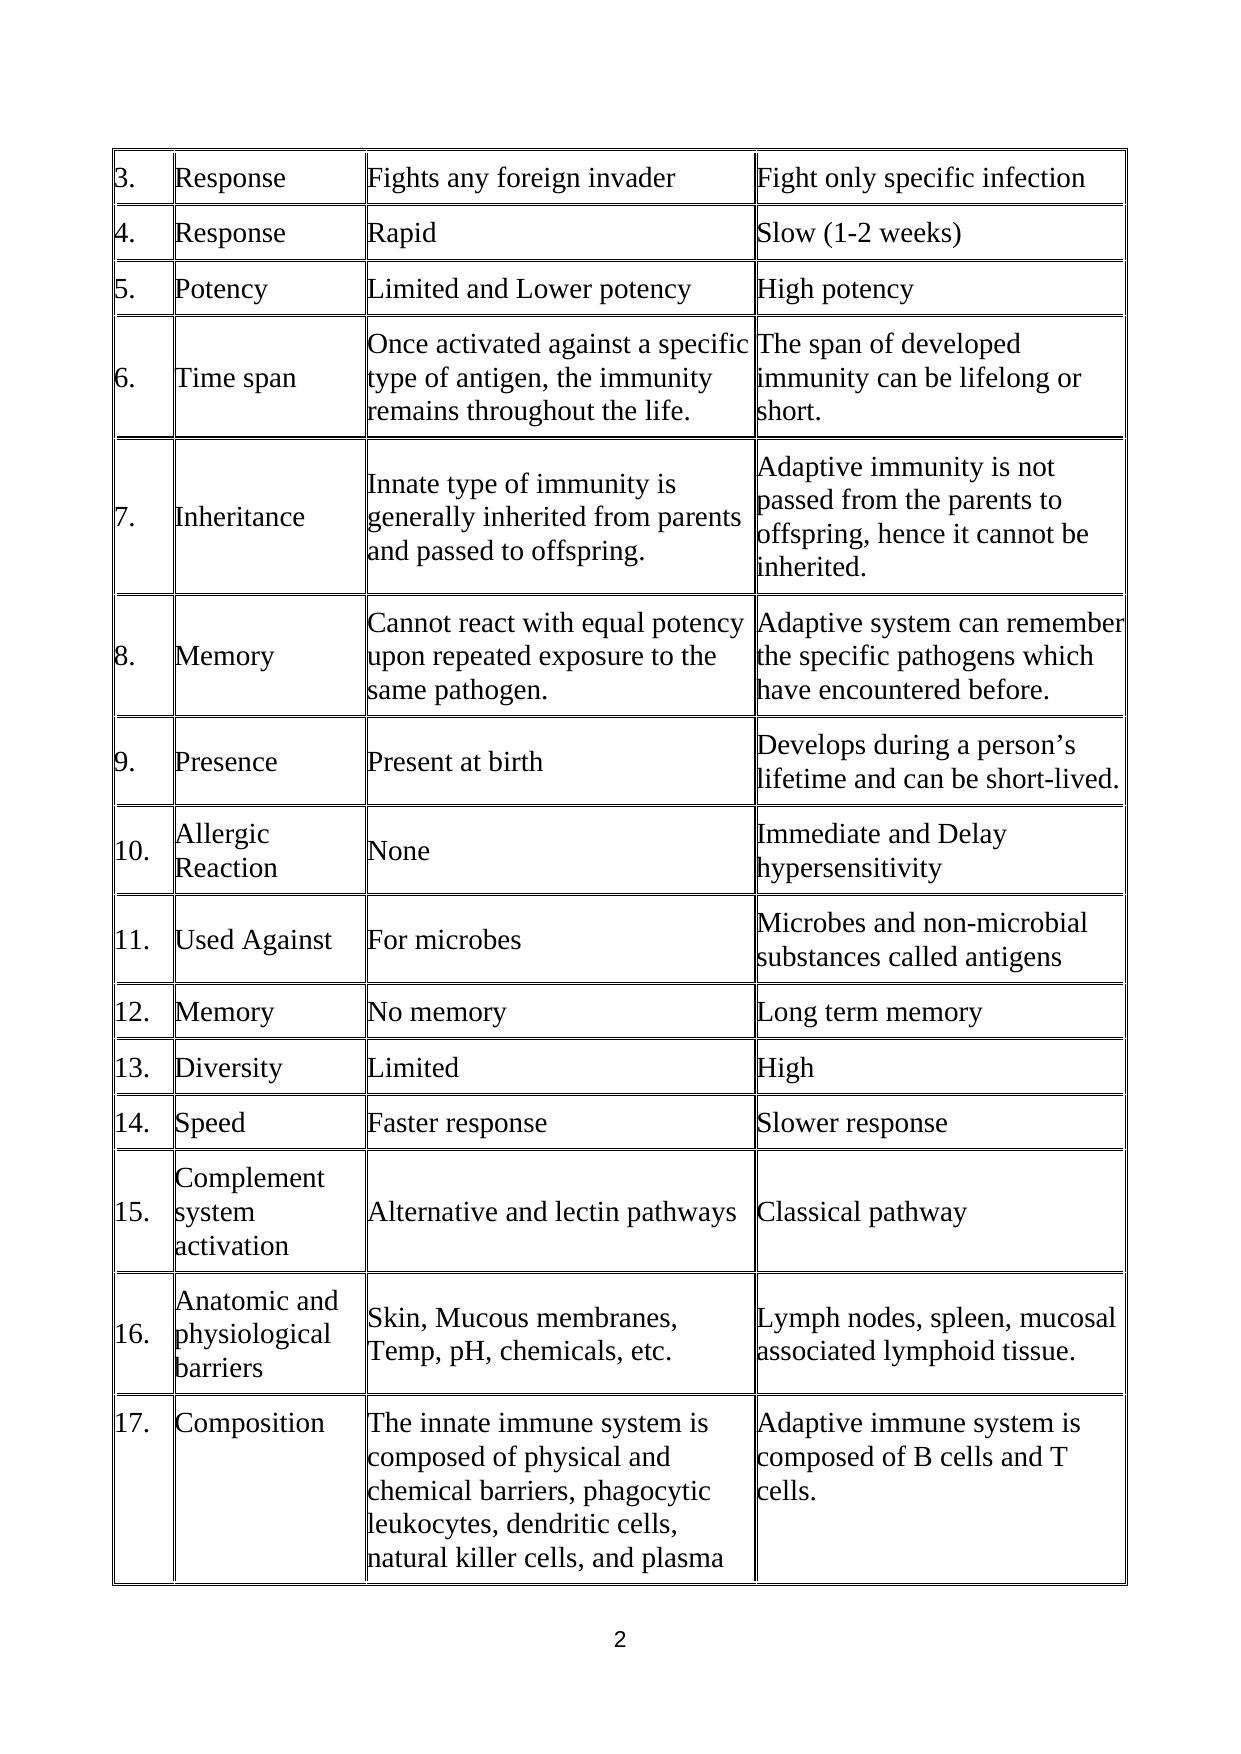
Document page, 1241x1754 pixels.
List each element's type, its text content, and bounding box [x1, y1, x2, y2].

table_cell The span of developed immunity can be lifelong or short. [756, 314, 1127, 436]
table_cell Composition [174, 1393, 367, 1583]
table_cell Inheritance [176, 440, 365, 592]
table_cell Response [176, 206, 365, 258]
table_cell 8. [115, 593, 173, 715]
table_cell Adaptive system can remember the specific pathogens which have encountered before. [758, 593, 1125, 715]
table_cell 14. [115, 1093, 173, 1148]
table_cell Slow (1-2 weeks) [756, 203, 1127, 258]
table_cell 3. [115, 151, 174, 203]
table_cell 16. [115, 1271, 173, 1393]
table_cell Immediate and Delay hypersensitivity [756, 804, 1127, 893]
table_cell 12. [115, 982, 173, 1037]
table_cell Once activated against a specific type of antigen, the immunity remains throughout the life. [368, 317, 754, 436]
table_cell Faster response [368, 1096, 754, 1148]
table_cell 11. [114, 893, 174, 982]
table_cell 10. [114, 804, 174, 893]
table_cell Memory [176, 985, 365, 1037]
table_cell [367, 1396, 756, 1583]
table_cell Presence [176, 718, 365, 804]
table_cell Limited and Lower potency [368, 262, 754, 314]
table_cell 15. [114, 1148, 174, 1271]
table_cell Response [174, 149, 367, 203]
table_cell Lymph nodes, spleen, mucosal associated lymphoid tissue. [758, 1271, 1125, 1393]
table_cell Fight only specific infection [756, 151, 1125, 203]
table_cell 7. [115, 436, 173, 592]
table_cell Slower response [758, 1093, 1125, 1148]
table_cell High [756, 1037, 1127, 1093]
table_cell 17. [114, 1393, 174, 1583]
table_cell Diversity [176, 1040, 365, 1093]
table_cell Develops during a person’s lifetime and can be short-lived. [756, 715, 1127, 804]
table_cell Complement system activation [176, 1151, 365, 1271]
table_cell Long term memory [758, 982, 1125, 1037]
table_cell Fights any foreign invader [367, 151, 756, 203]
table_cell Adaptive immunity is not passed from the parents to offspring, hence it cannot be inherited. [758, 436, 1125, 592]
table_cell Microbes and non-microbial substances called antigens [756, 893, 1127, 982]
table_cell 9. [114, 715, 174, 804]
table_cell Memory [176, 596, 365, 715]
table_cell Potency [176, 262, 365, 314]
table_cell Alternative and lectin pathways [368, 1151, 754, 1271]
table_cell Speed [176, 1096, 365, 1148]
table_cell For microbes [368, 896, 754, 982]
table_cell 5. [115, 259, 173, 314]
table_cell No memory [368, 985, 754, 1037]
table_cell 6. [114, 314, 174, 436]
table_cell Rapid [368, 206, 754, 258]
table_cell Innate type of immunity is generally inherited from parents and passed to offspring. [368, 440, 754, 592]
table_cell Limited [368, 1040, 754, 1093]
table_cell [756, 1393, 1127, 1583]
table_cell Time span [176, 317, 365, 436]
table_cell Used Against [176, 896, 365, 982]
table_cell Allergic Reaction [176, 807, 365, 893]
table_cell Classical pathway [756, 1148, 1127, 1271]
table_cell Present at birth [368, 718, 754, 804]
table_cell None [368, 807, 754, 893]
table_cell Anatomic and physiological barriers [176, 1274, 365, 1393]
table_cell Cannot react with equal potency upon repeated exposure to the same pathogen. [368, 596, 754, 715]
table_cell 4. [114, 203, 174, 258]
table_cell High potency [758, 259, 1125, 314]
table_cell 13. [114, 1037, 174, 1093]
table_cell Skin, Mucous membranes, Temp, pH, chemicals, etc. [368, 1274, 754, 1393]
